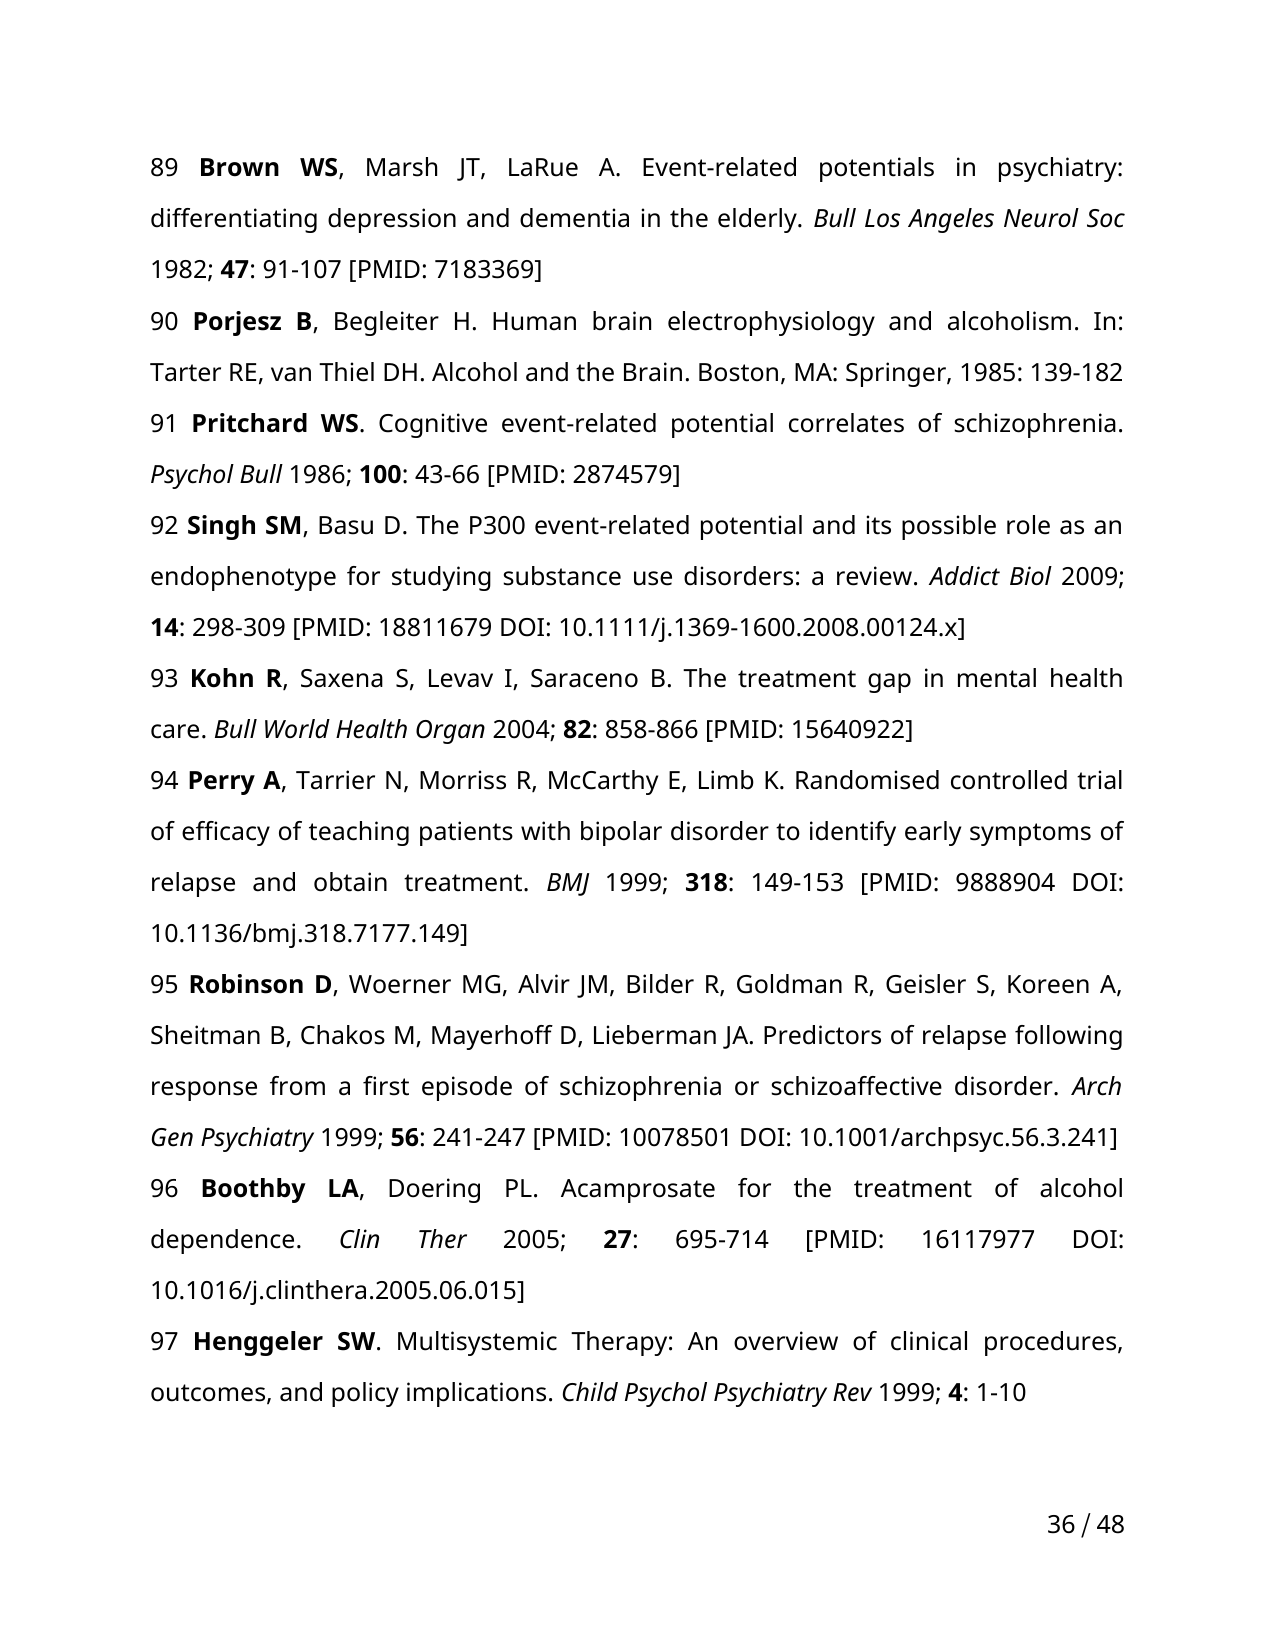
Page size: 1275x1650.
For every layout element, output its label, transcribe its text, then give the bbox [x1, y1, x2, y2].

text 95 Robinson D, Woerner MG, Alvir JM, Bilder R, Goldman R, Geisler S, Koreen A, Sheitman B, Chakos M, Mayerhoff D, Lieberman JA. Predictors of relapse following response from a first episode of schizophrenia or schizoaffective disorder. Arch Gen Psychiatry 1999; 56: 241-247 [PMID: 10078501 DOI: 10.1001/archpsyc.56.3.241] [150, 967, 1125, 1154]
text 89 Brown WS, Marsh JT, LaRue A. Event-related potentials in psychiatry: differentiating depression and dementia in the elderly. Bull Los Angeles Neurol Soc 1982; 47: 91-107 [PMID: 7183369] [150, 150, 1125, 286]
text 90 Porjesz B, Begleiter H. Human brain electrophysiology and alcoholism. In: Tarter RE, van Thiel DH. Alcohol and the Brain. Boston, MA: Springer, 1985: 139-182 [150, 303, 1125, 388]
text 93 Kohn R, Saxena S, Levav I, Saraceno B. The treatment gap in mental health care. Bull World Health Organ 2004; 82: 858-866 [PMID: 15640922] [150, 660, 1125, 746]
text 92 Singh SM, Basu D. The P300 event-related potential and its possible role as an endophenotype for studying substance use disorders: a review. Addict Biol 2009; 14: 298-309 [PMID: 18811679 DOI: 10.1111/j.1369-1600.2008.00124.x] [150, 507, 1125, 643]
text 97 Henggeler SW. Multisystemic Therapy: An overview of clinical procedures, outcomes, and policy implications. Child Psychol Psychiatry Rev 1999; 4: 1-10 [150, 1324, 1125, 1409]
text 96 Boothby LA, Doering PL. Acamprosate for the treatment of alcohol dependence. Clin Ther 2005; 27: 695-714 [PMID: 16117977 DOI: 10.1016/j.clinthera.2005.06.015] [150, 1171, 1125, 1307]
text 94 Perry A, Tarrier N, Morriss R, McCarthy E, Limb K. Randomised controlled trial of efficacy of teaching patients with bipolar disorder to identify early symptoms of relapse and obtain treatment. BMJ 1999; 318: 149-153 [PMID: 9888904 DOI: 10.1136/bmj.318.7177.149] [150, 762, 1125, 950]
text 91 Pritchard WS. Cognitive event-related potential correlates of schizophrenia. Psychol Bull 1986; 100: 43-66 [PMID: 2874579] [150, 405, 1125, 490]
